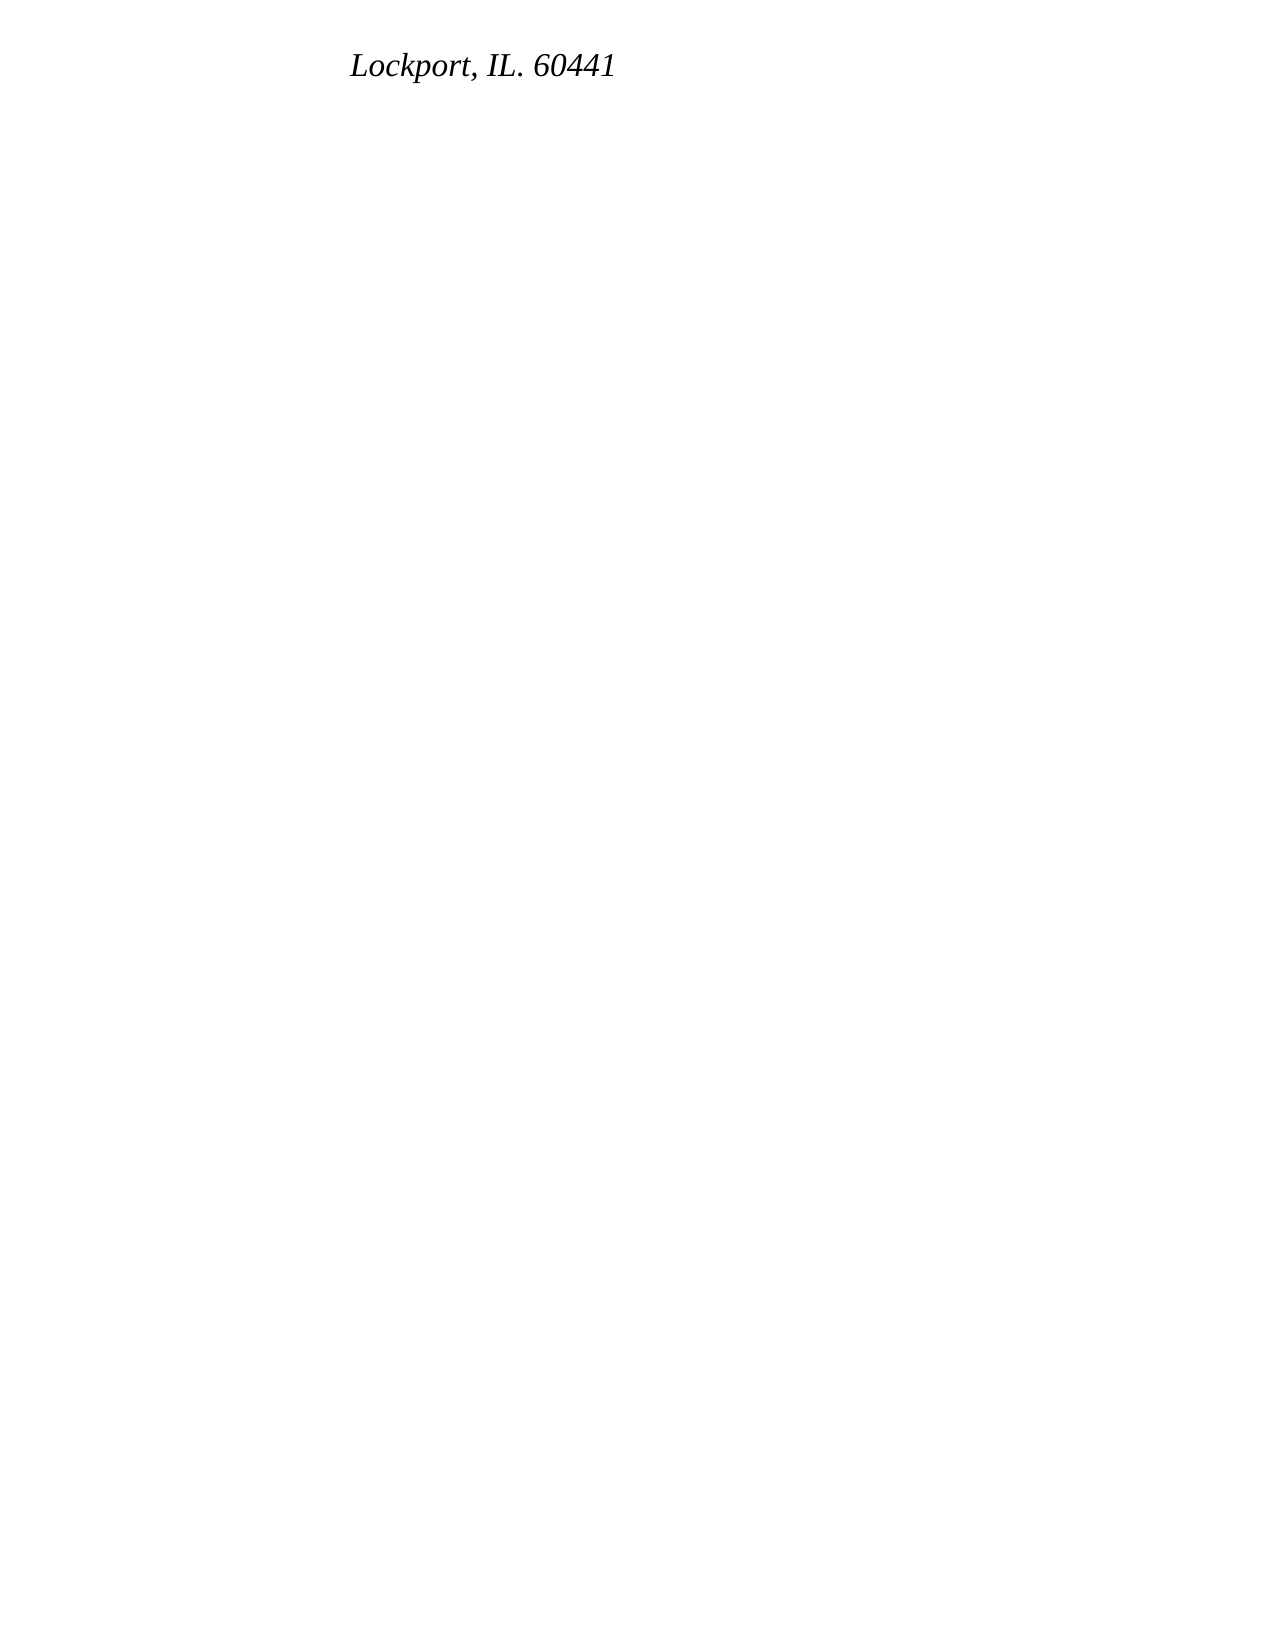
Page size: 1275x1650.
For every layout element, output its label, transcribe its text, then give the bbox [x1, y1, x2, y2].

text Lockport, IL. 60441 [75, 45, 1200, 83]
